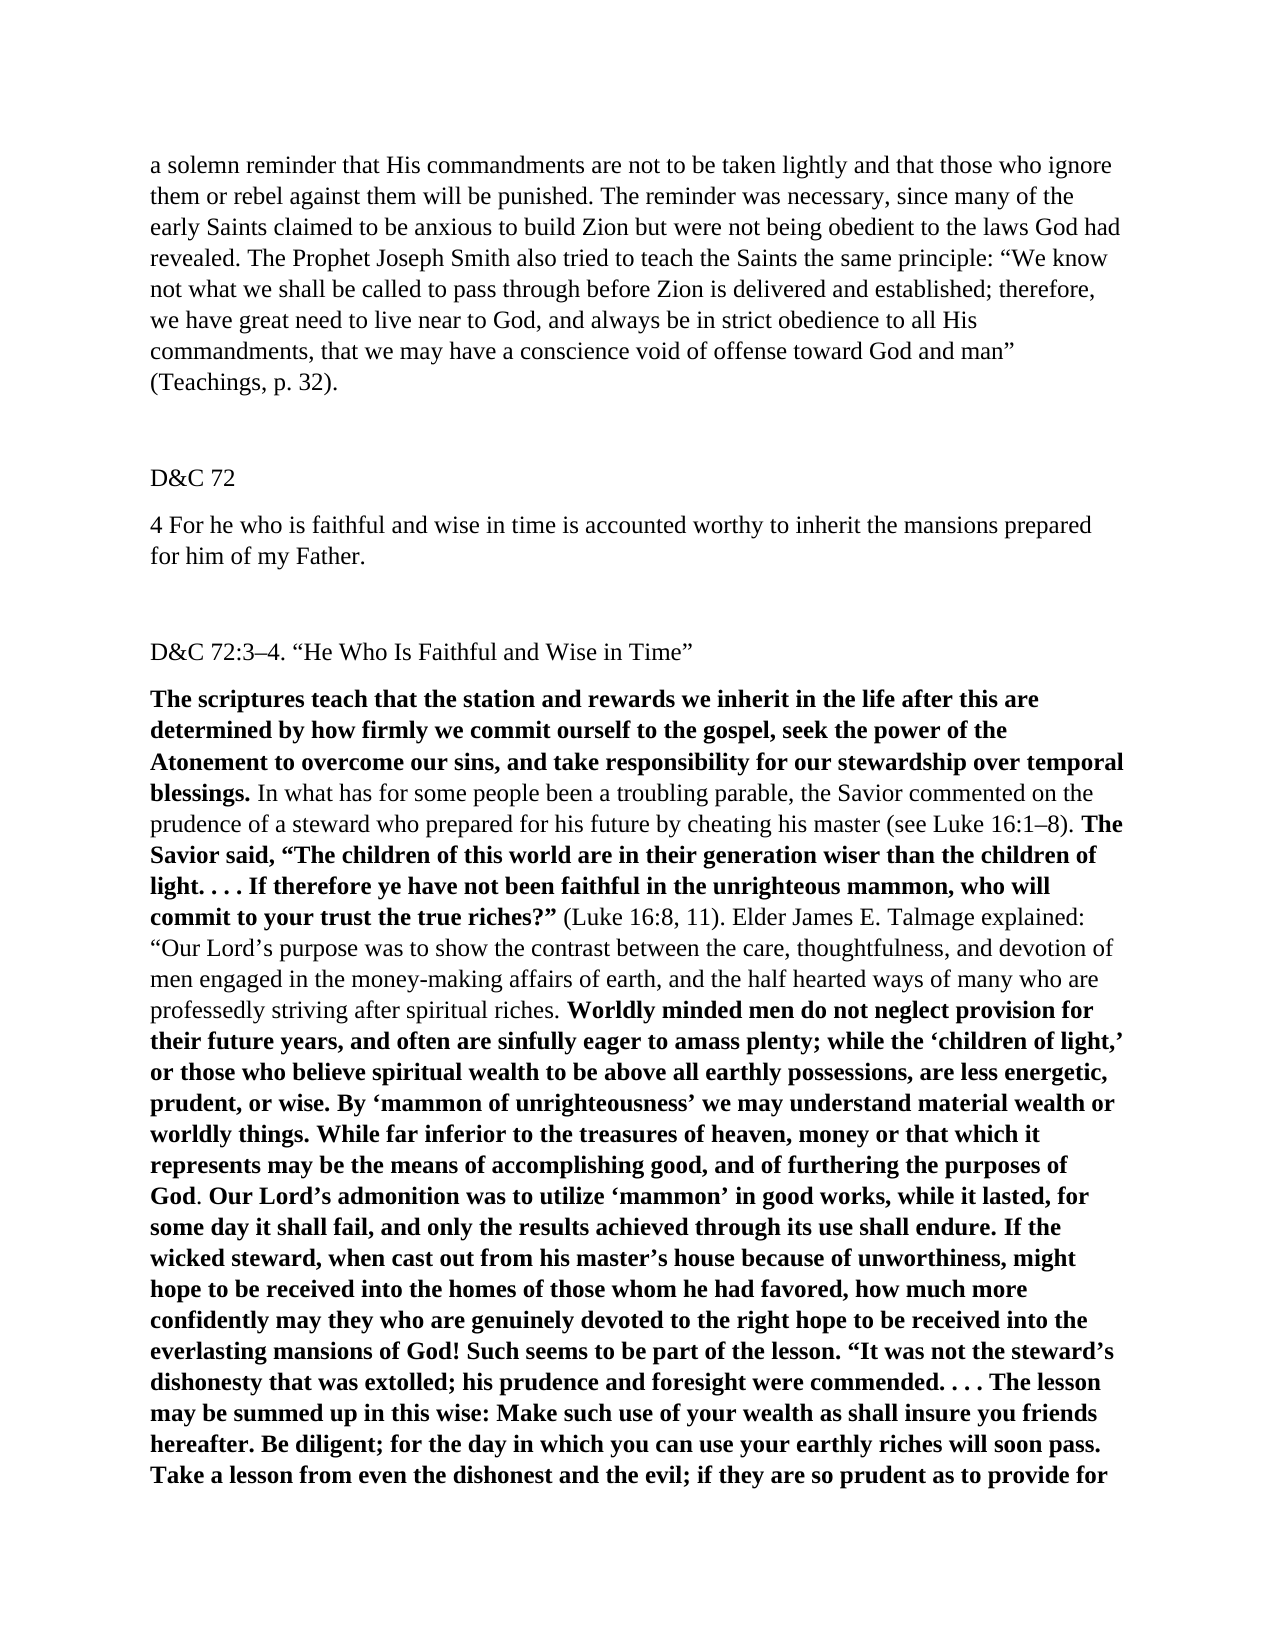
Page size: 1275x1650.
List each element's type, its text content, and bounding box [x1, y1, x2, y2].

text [150, 150, 1125, 396]
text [150, 684, 1125, 1489]
text D&C 72 [150, 463, 1125, 491]
text 4 For he who is faithful and wise in time is accounted worthy to inherit the mansions prepared for him of my Father. [150, 510, 1125, 570]
text D&C 72:3–4. “He Who Is Faithful and Wise in Time” [150, 637, 1125, 666]
